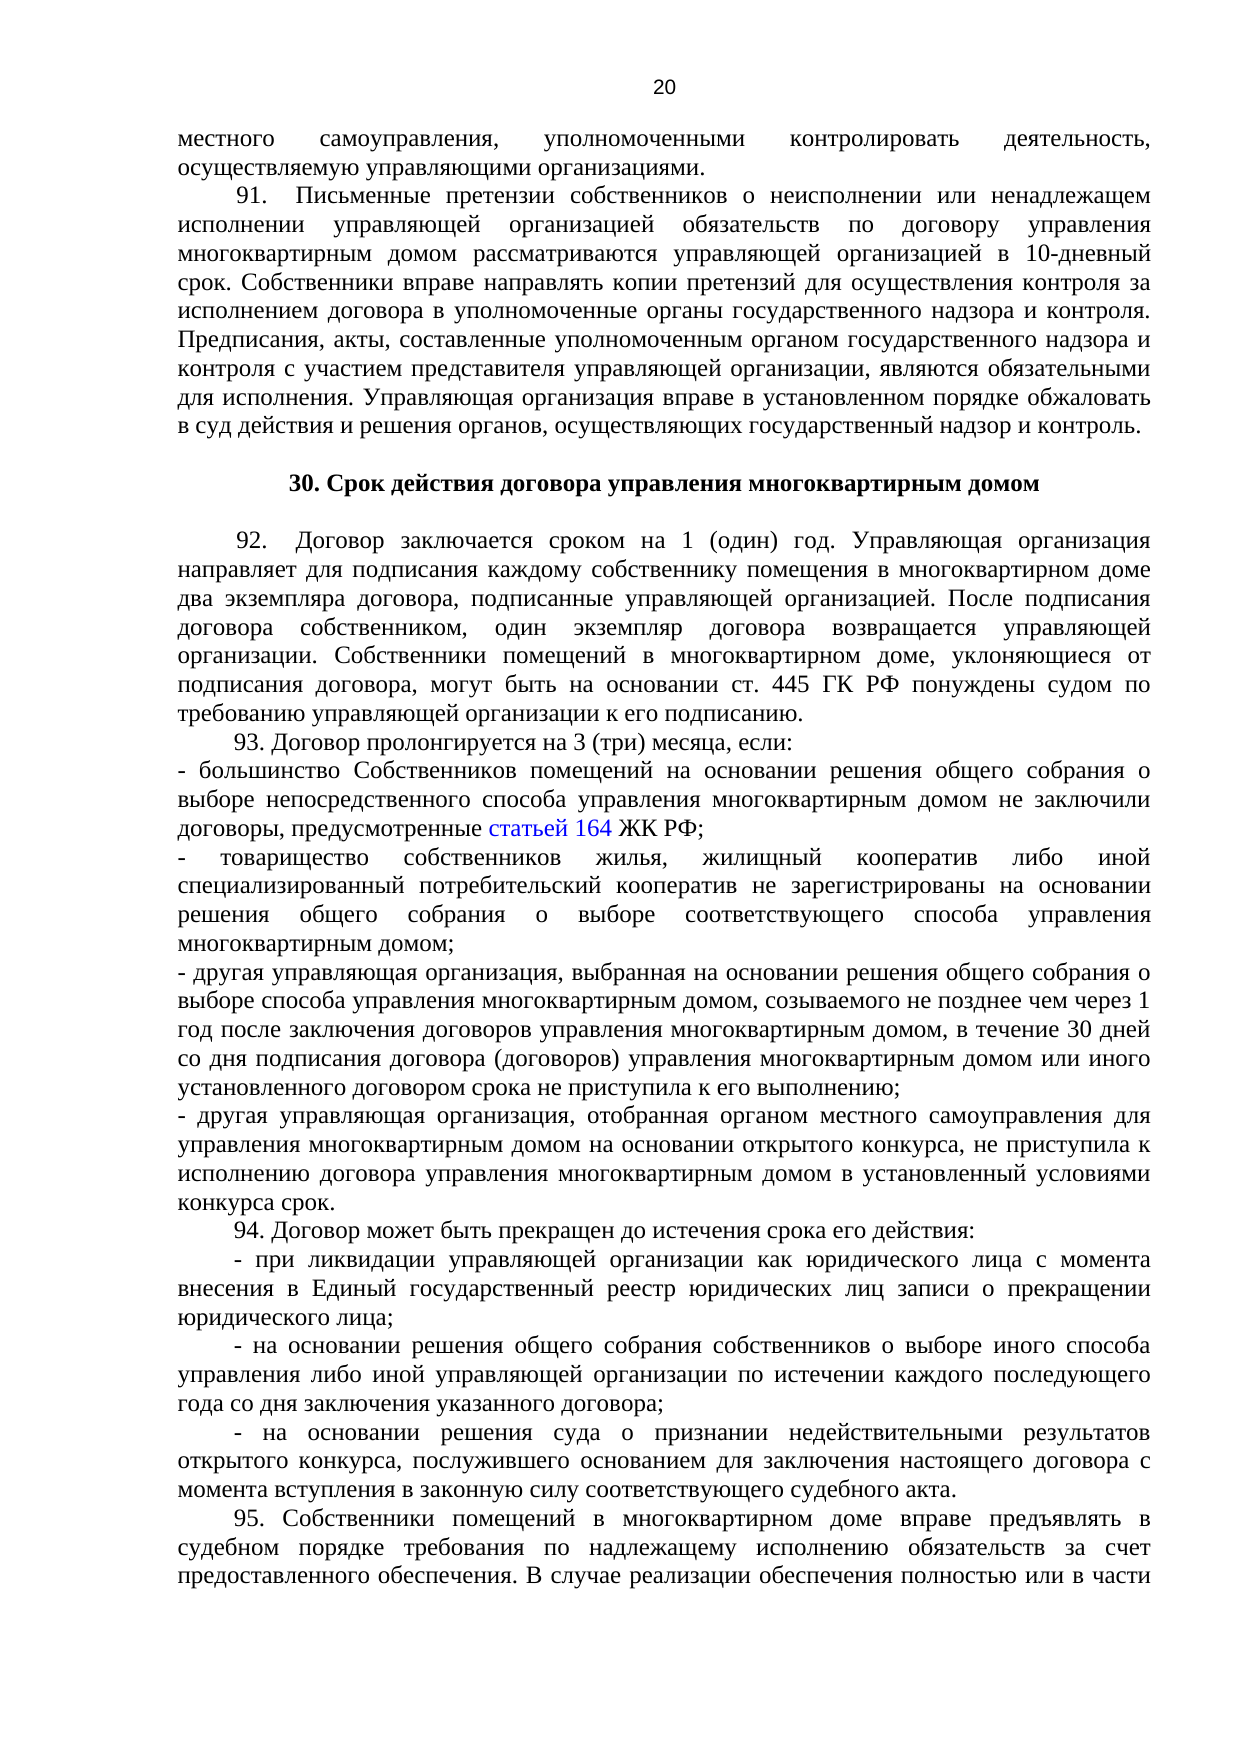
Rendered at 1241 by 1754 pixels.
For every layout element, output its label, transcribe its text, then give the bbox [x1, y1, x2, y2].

text - большинство Собственников помещений на основании решения общего собрания о выборе непосредственного способа управления многоквартирным домом не заключили договоры, предусмотренные статьей 164 ЖК РФ; [177, 755, 1152, 842]
text - другая управляющая организация, отобранная органом местного самоуправления для управления многоквартирным домом на основании открытого конкурса, не приступила к исполнению договора управления многоквартирным домом в установленный условиями конкурса срок. [177, 1100, 1152, 1215]
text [177, 1503, 1152, 1589]
text 30. Срок действия договора управления многоквартирным домом [177, 468, 1152, 497]
text - на основании решения общего собрания собственников о выборе иного способа управления либо иной управляющей организации по истечении каждого последующего года со дня заключения указанного договора; [177, 1330, 1152, 1417]
text - на основании решения суда о признании недействительными результатов открытого конкурса, послужившего основанием для заключения настоящего договора с момента вступления в законную силу соответствующего судебного акта. [177, 1417, 1152, 1503]
text - при ликвидации управляющей организации как юридического лица с момента внесения в Единый государственный реестр юридических лиц записи о прекращении юридического лица; [177, 1244, 1152, 1330]
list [177, 123, 1152, 180]
text - товарищество собственников жилья, жилищный кооператив либо иной специализированный потребительский кооператив не зарегистрированы на основании решения общего собрания о выборе соответствующего способа управления многоквартирным домом; [177, 842, 1152, 957]
list Письменные претензии собственников о неисполнении или ненадлежащем исполнении управляющей организацией обязательств по договору управления многоквартирным домом рассматриваются управляющей организацией в 10-дневный срок. Собственники вправе направлять копии претензий для осуществления контроля за исполнением договора в уполномоченные органы государственного надзора и контроля. Предписания, акты, составленные уполномоченным органом государственного надзора и контроля с участием представителя управляющей организации, являются обязательными для исполнения. Управляющая организация вправе в установленном порядке обжаловать в суд действия и решения органов, осуществляющих государственный надзор и контроль. [177, 180, 1152, 439]
list Договор заключается сроком на 1 (один) год. Управляющая организация направляет для подписания каждому собственнику помещения в многоквартирном доме два экземпляра договора, подписанные управляющей организацией. После подписания договора собственником, один экземпляр договора возвращается управляющей организации. Собственники помещений в многоквартирном доме, уклоняющиеся от подписания договора, могут быть на основании ст. 445 ГК РФ понуждены судом по требованию управляющей организации к его подписанию. [177, 525, 1152, 727]
text - другая управляющая организация, выбранная на основании решения общего собрания о выборе способа управления многоквартирным домом, созываемого не позднее чем через 1 год после заключения договоров управления многоквартирным домом, в течение 30 дней со дня подписания договора (договоров) управления многоквартирным домом или иного установленного договором срока не приступила к его выполнению; [177, 957, 1152, 1100]
text 93. Договор пролонгируется на 3 (три) месяца, если: [177, 727, 1152, 755]
text 94. Договор может быть прекращен до истечения срока его действия: [177, 1215, 1152, 1244]
